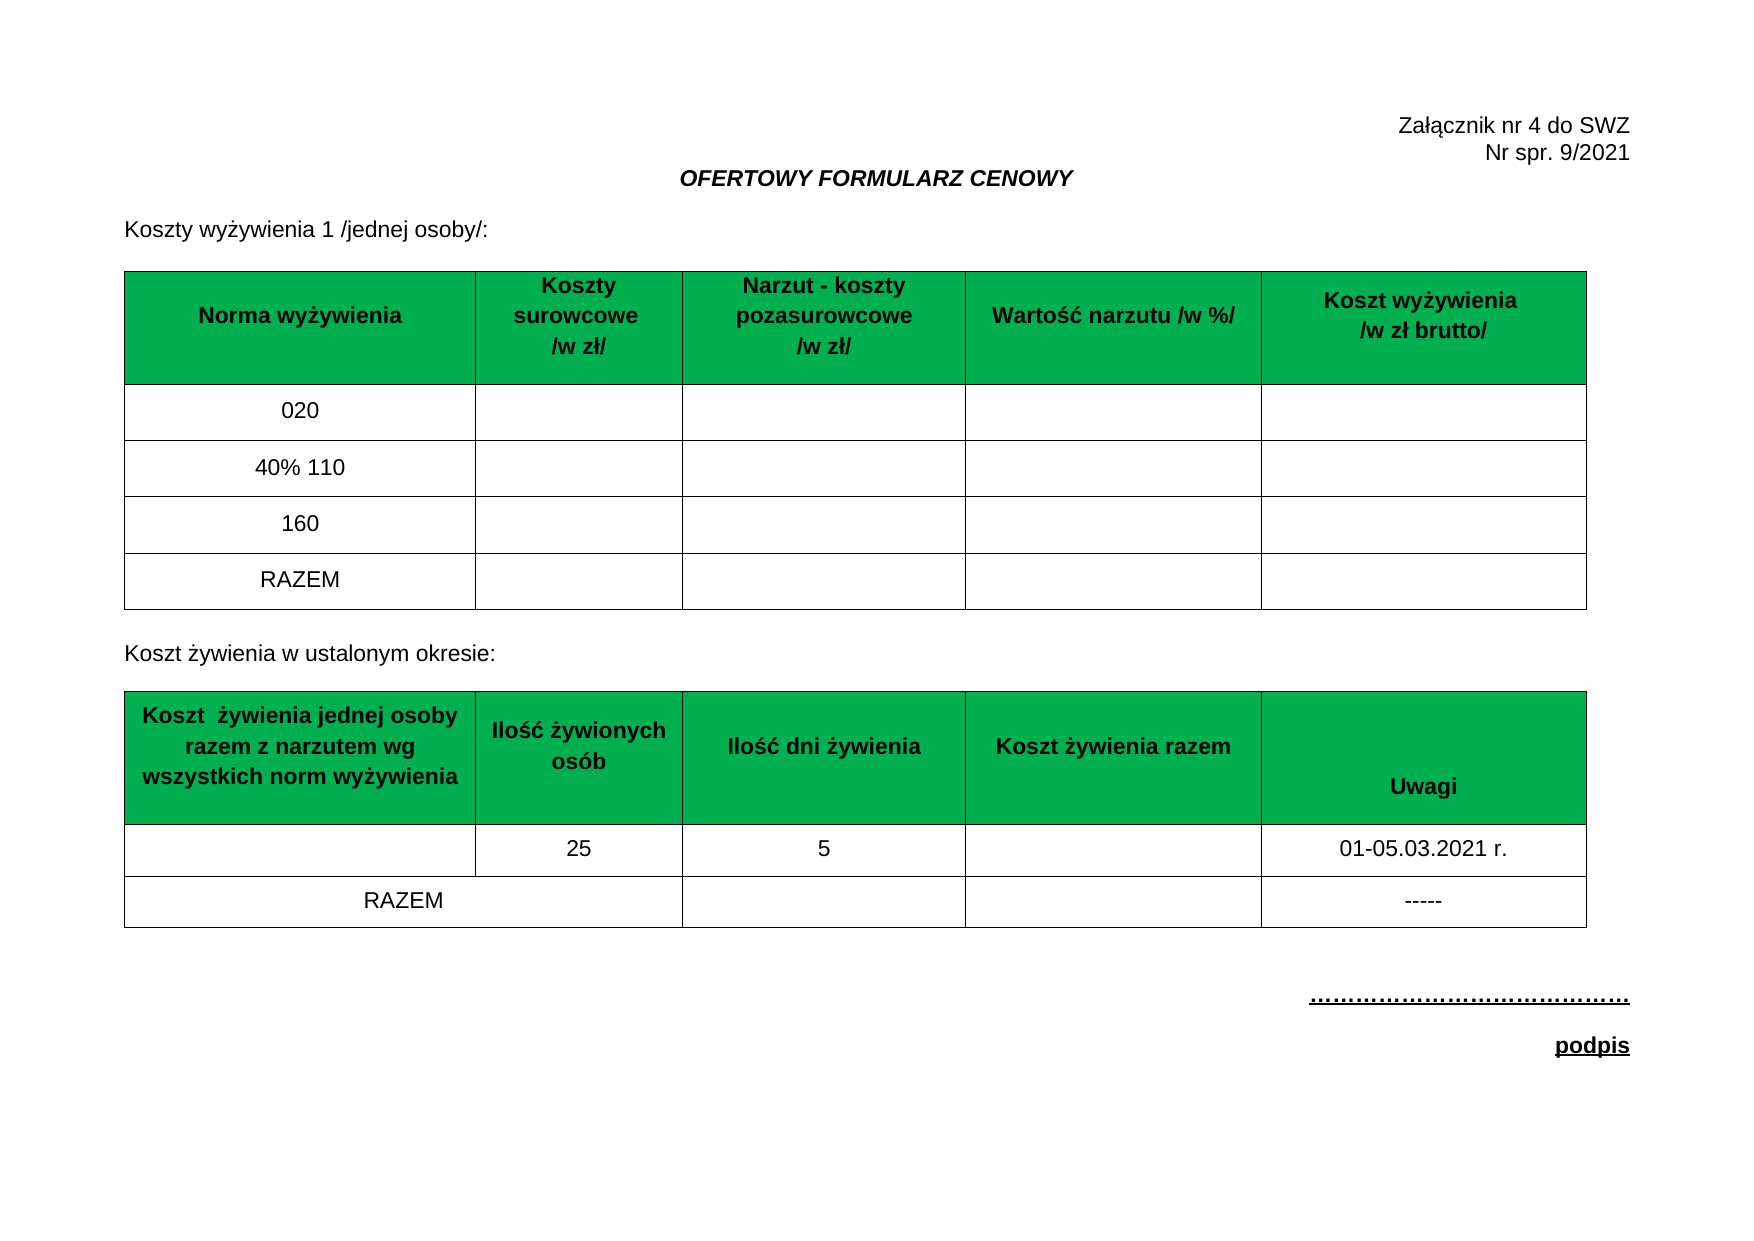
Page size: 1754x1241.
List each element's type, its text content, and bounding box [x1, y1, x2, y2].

table_header Wartość narzutu /w %/ [966, 272, 1261, 384]
table_cell [1262, 497, 1586, 552]
table_header Uwagi [1262, 692, 1586, 824]
table_cell [966, 385, 1261, 440]
table_cell 160 [125, 497, 475, 552]
table_cell [125, 825, 475, 876]
text OFERTOWY FORMULARZ CENOWY [124, 165, 1630, 191]
table_cell 01-05.03.2021 r. [1262, 825, 1586, 876]
table_cell [683, 385, 965, 440]
text podpis [124, 1032, 1630, 1058]
table_header Koszt żywienia jednej osoby razem z narzutem wg wszystkich norm wyżywienia [125, 692, 475, 824]
table_cell [476, 497, 682, 552]
table_cell [476, 554, 682, 609]
table_header Norma wyżywienia [125, 272, 475, 384]
text Nr spr. 9/2021 [124, 138, 1630, 165]
text Koszty wyżywienia 1 /jednej osoby/: [124, 216, 1630, 242]
table_cell RAZEM [125, 554, 475, 609]
table_cell [1262, 554, 1586, 609]
table_cell 020 [125, 385, 475, 440]
table_cell [1262, 385, 1586, 440]
text Koszt żywienia w ustalonym okresie: [124, 640, 1630, 666]
table_header Koszt żywienia razem [966, 692, 1261, 824]
table_cell [966, 877, 1261, 927]
table_cell ----- [1262, 877, 1586, 927]
table_cell [476, 441, 682, 496]
table_cell 40% 110 [125, 441, 475, 496]
table_cell [683, 877, 965, 927]
table_cell [683, 554, 965, 609]
table_cell [476, 385, 682, 440]
table_cell [966, 497, 1261, 552]
table_header Koszt wyżywienia /w zł brutto/ [1262, 272, 1586, 384]
table_header Narzut - koszty pozasurowcowe /w zł/ [683, 272, 965, 384]
table_cell [683, 441, 965, 496]
table_header Ilość żywionych osób [476, 692, 682, 824]
table_cell [966, 441, 1261, 496]
table_cell [1262, 441, 1586, 496]
table_cell 5 [683, 825, 965, 876]
table_cell 25 [476, 825, 682, 876]
table_cell RAZEM [125, 877, 682, 927]
table_cell [966, 825, 1261, 876]
table_header Koszty surowcowe /w zł/ [476, 272, 682, 384]
text …………………………………… [124, 981, 1630, 1007]
table_header Ilość dni żywienia [683, 692, 965, 824]
table_cell [966, 554, 1261, 609]
text Załącznik nr 4 do SWZ [124, 112, 1630, 138]
table_cell [683, 497, 965, 552]
